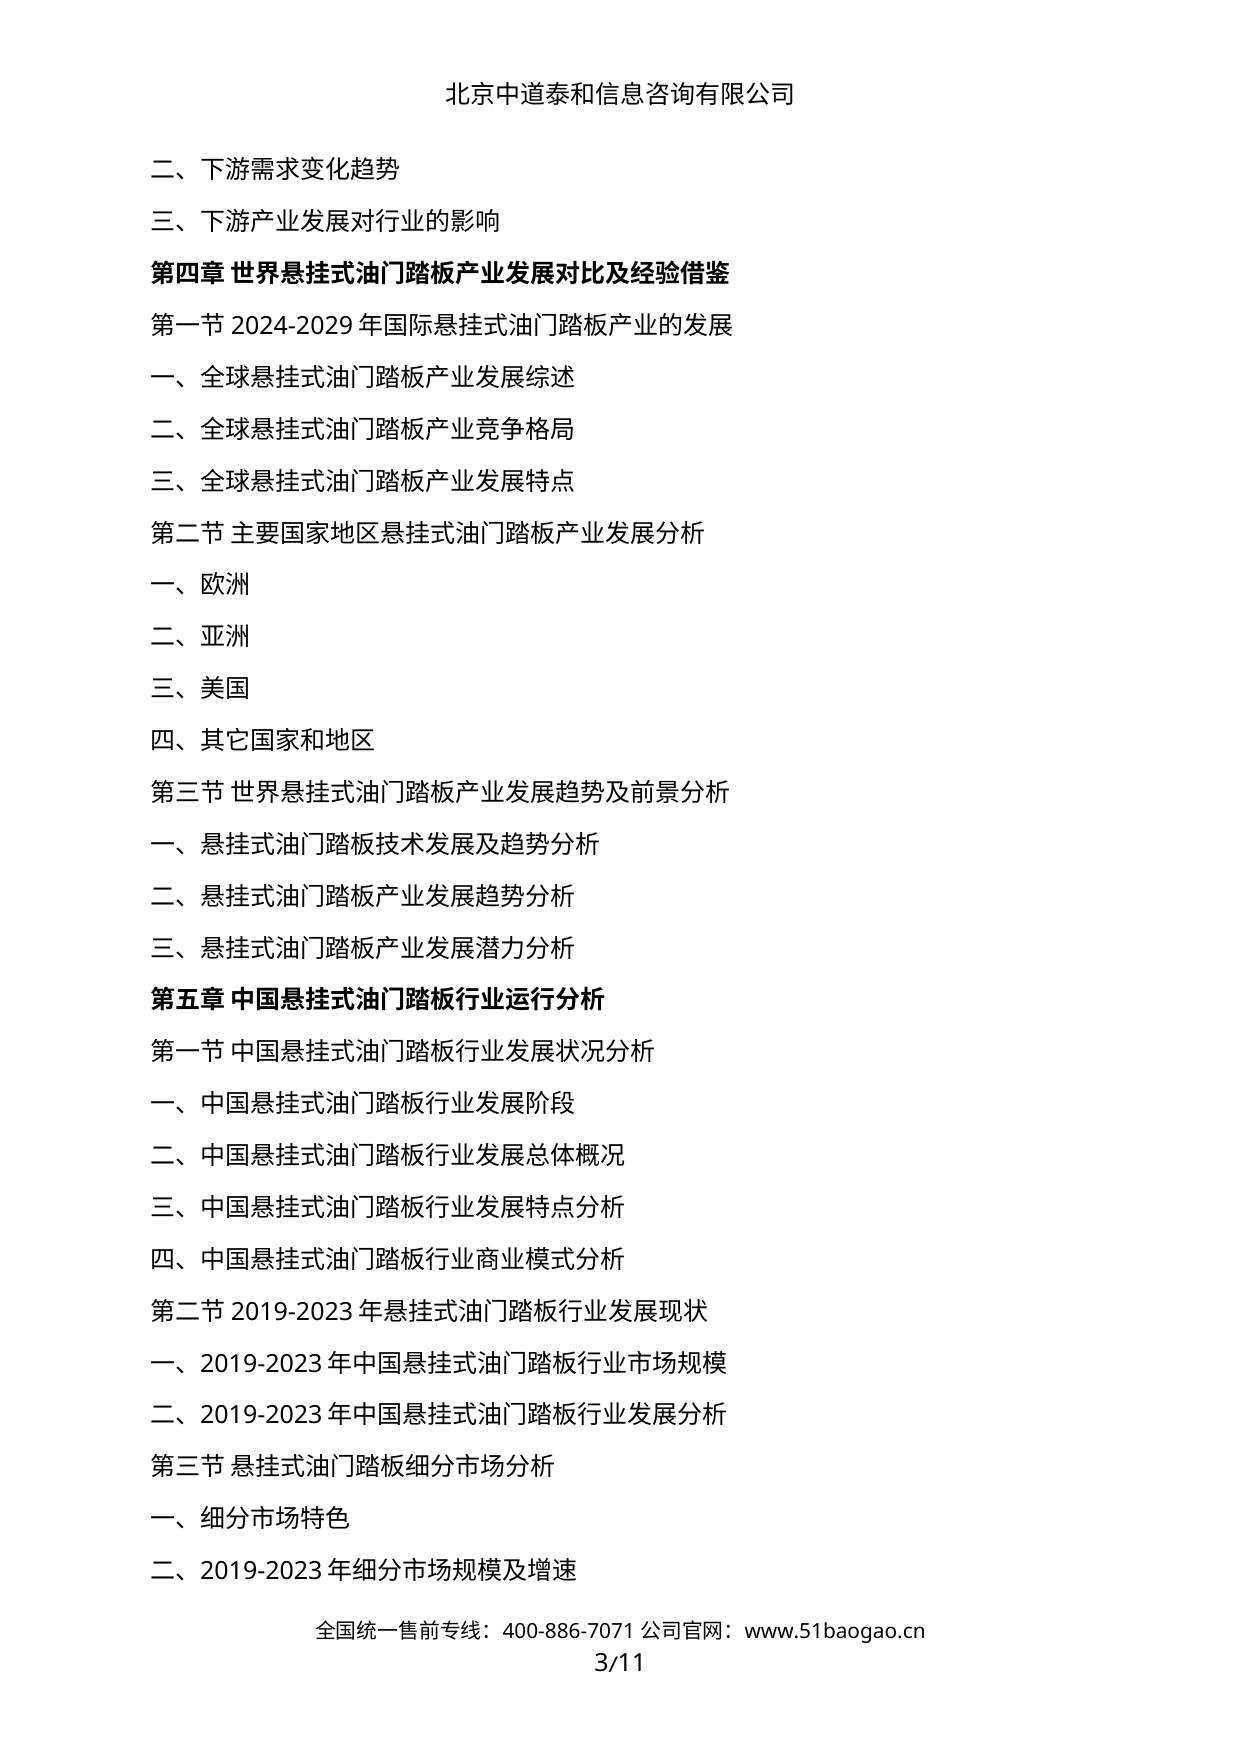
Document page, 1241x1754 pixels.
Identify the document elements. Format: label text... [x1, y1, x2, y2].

text 第三节 世界悬挂式油门踏板产业发展趋势及前景分析 [150, 772, 1090, 809]
text 三、下游产业发展对行业的影响 [150, 202, 1090, 238]
text 三、中国悬挂式油门踏板行业发展特点分析 [150, 1187, 1090, 1224]
text 第四章 世界悬挂式油门踏板产业发展对比及经验借鉴 [150, 254, 1090, 290]
text 三、全球悬挂式油门踏板产业发展特点 [150, 461, 1090, 497]
text 四、其它国家和地区 [150, 721, 1090, 757]
text 第二节 主要国家地区悬挂式油门踏板产业发展分析 [150, 513, 1090, 549]
text 二、亚洲 [150, 617, 1090, 653]
text 四、中国悬挂式油门踏板行业商业模式分析 [150, 1239, 1090, 1276]
text 二、下游需求变化趋势 [150, 150, 1090, 186]
text 二、2019-2023年细分市场规模及增速 [150, 1551, 1090, 1587]
text 二、2019-2023年中国悬挂式油门踏板行业发展分析 [150, 1395, 1090, 1431]
text 二、全球悬挂式油门踏板产业竞争格局 [150, 409, 1090, 446]
text 一、悬挂式油门踏板技术发展及趋势分析 [150, 824, 1090, 861]
text 第一节 中国悬挂式油门踏板行业发展状况分析 [150, 1032, 1090, 1068]
text 三、美国 [150, 669, 1090, 705]
text 第五章 中国悬挂式油门踏板行业运行分析 [150, 980, 1090, 1016]
text 二、悬挂式油门踏板产业发展趋势分析 [150, 876, 1090, 912]
text 一、全球悬挂式油门踏板产业发展综述 [150, 357, 1090, 394]
text 第一节 2024-2029年国际悬挂式油门踏板产业的发展 [150, 306, 1090, 342]
text 第三节 悬挂式油门踏板细分市场分析 [150, 1447, 1090, 1483]
text 三、悬挂式油门踏板产业发展潜力分析 [150, 928, 1090, 964]
text 二、中国悬挂式油门踏板行业发展总体概况 [150, 1136, 1090, 1172]
text 第二节 2019-2023年悬挂式油门踏板行业发展现状 [150, 1291, 1090, 1327]
text 一、细分市场特色 [150, 1499, 1090, 1535]
text 一、欧洲 [150, 565, 1090, 601]
text 一、2019-2023年中国悬挂式油门踏板行业市场规模 [150, 1343, 1090, 1379]
text 一、中国悬挂式油门踏板行业发展阶段 [150, 1084, 1090, 1120]
